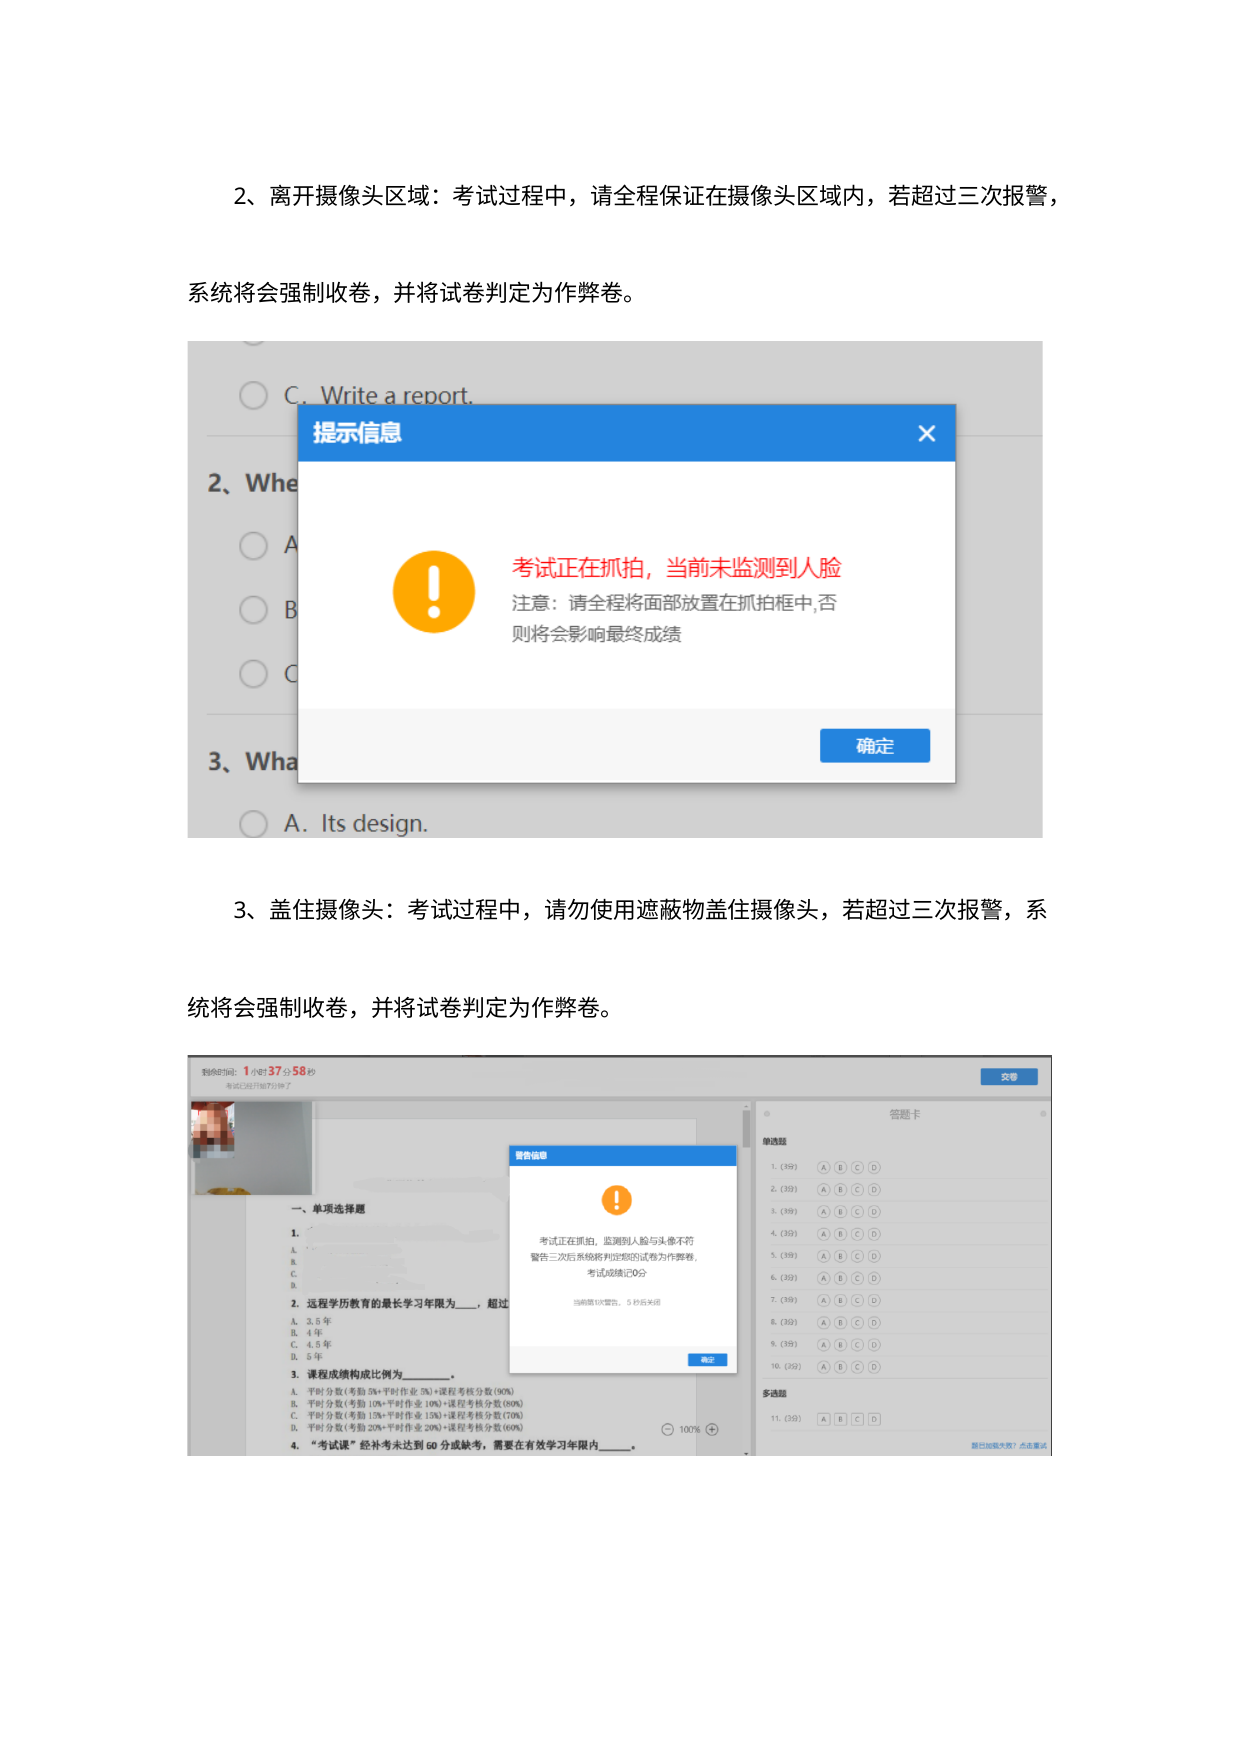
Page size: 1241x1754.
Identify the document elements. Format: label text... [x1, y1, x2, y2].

text 2、离开摄像头区域：考试过程中，请全程保证在摄像头区域内，若超过三次报警，系统将会强制收卷，并将试卷判定为作弊卷。 [187, 162, 1053, 324]
picture [187, 1055, 1052, 1456]
picture [187, 341, 1043, 838]
text 3、盖住摄像头：考试过程中，请勿使用遮蔽物盖住摄像头，若超过三次报警，系统将会强制收卷，并将试卷判定为作弊卷。 [187, 876, 1053, 1039]
